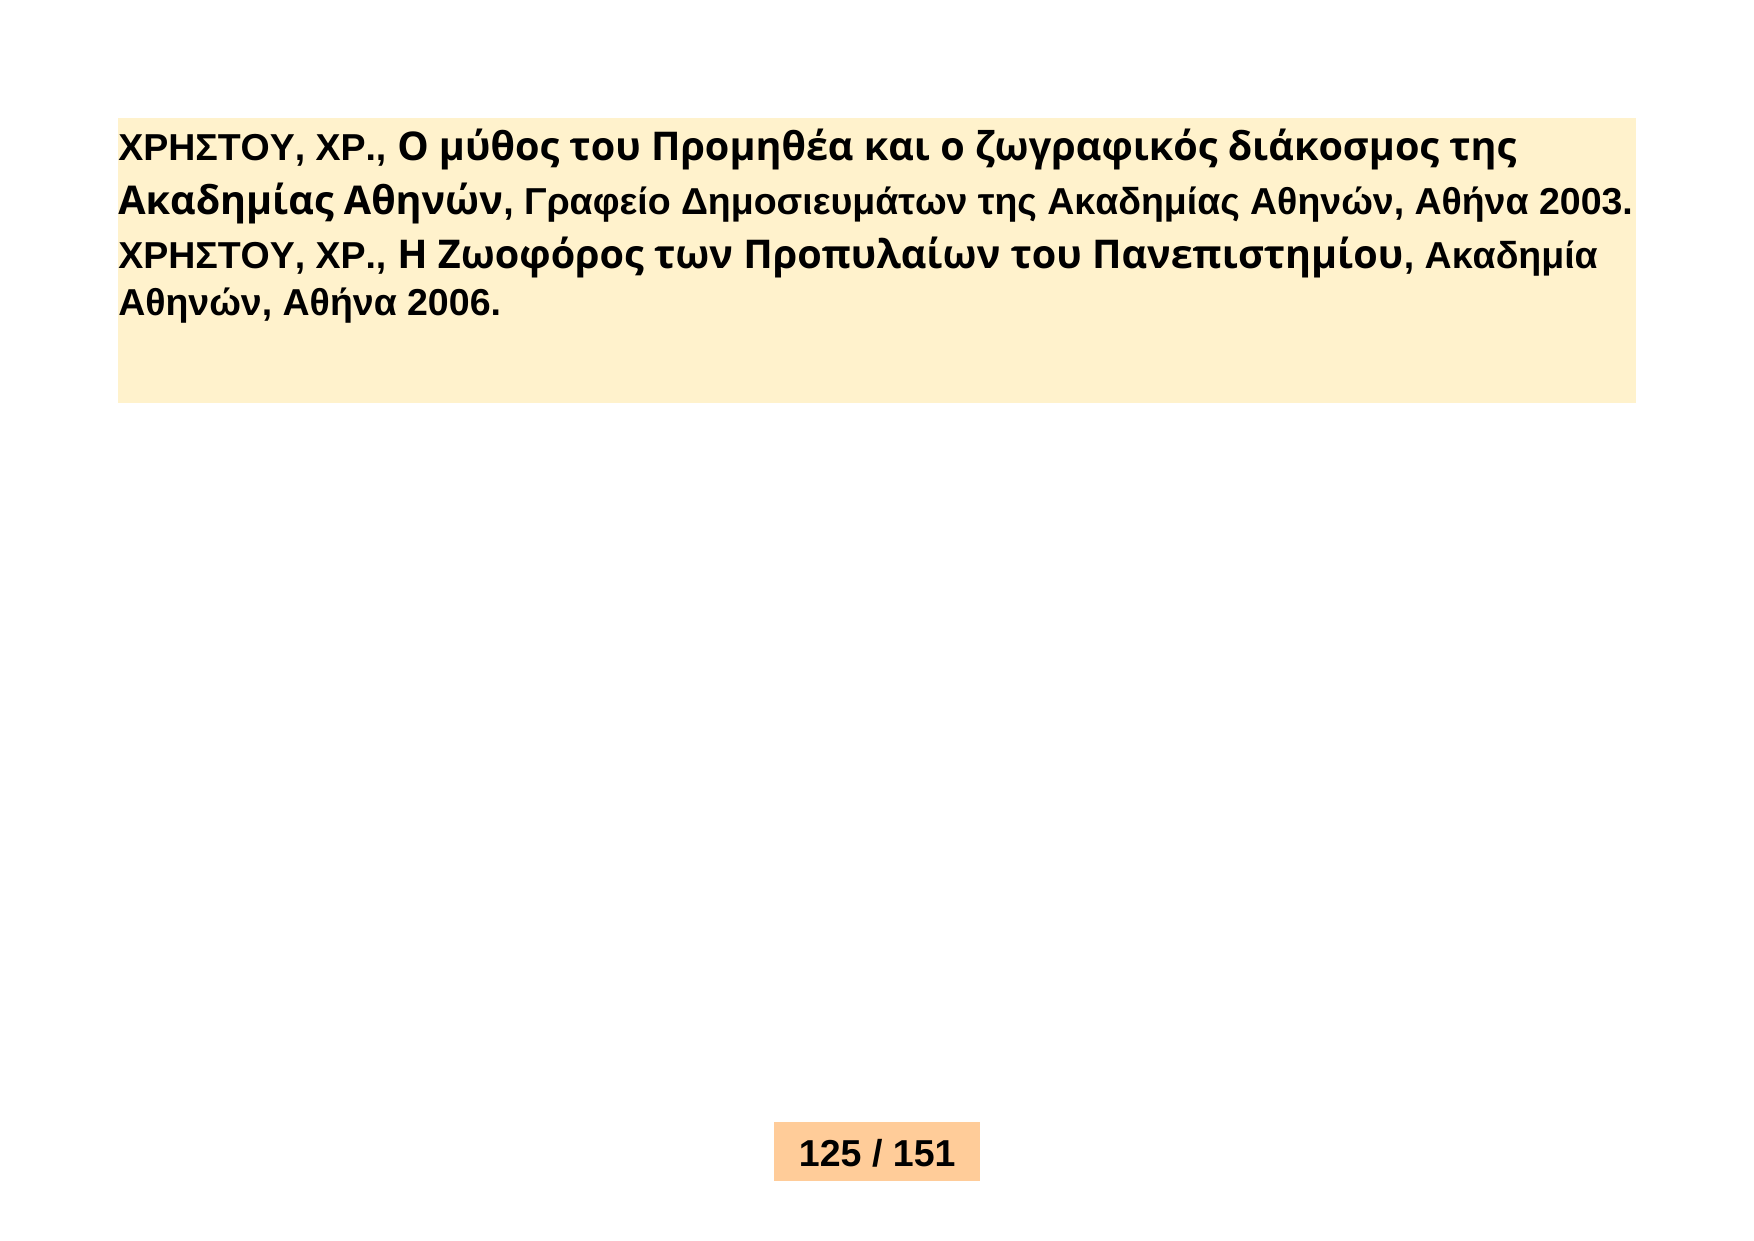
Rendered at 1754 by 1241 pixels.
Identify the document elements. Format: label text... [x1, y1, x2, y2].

text ΧΡΗΣΤΟΥ, ΧΡ., Η Ζωοφόρος των Προπυλαίων του Πανεπιστημίου, Ακαδημία Αθηνών, Αθήνα 2006. [118, 226, 1636, 323]
text ΧΡΗΣΤΟΥ, ΧΡ., Ο μύθος του Προμηθέα και ο ζωγραφικός διάκοσμος της Ακαδημίας Αθηνών, Γραφείο Δημοσιευμάτων της Ακαδημίας Αθηνών, Αθήνα 2003. [118, 118, 1636, 226]
